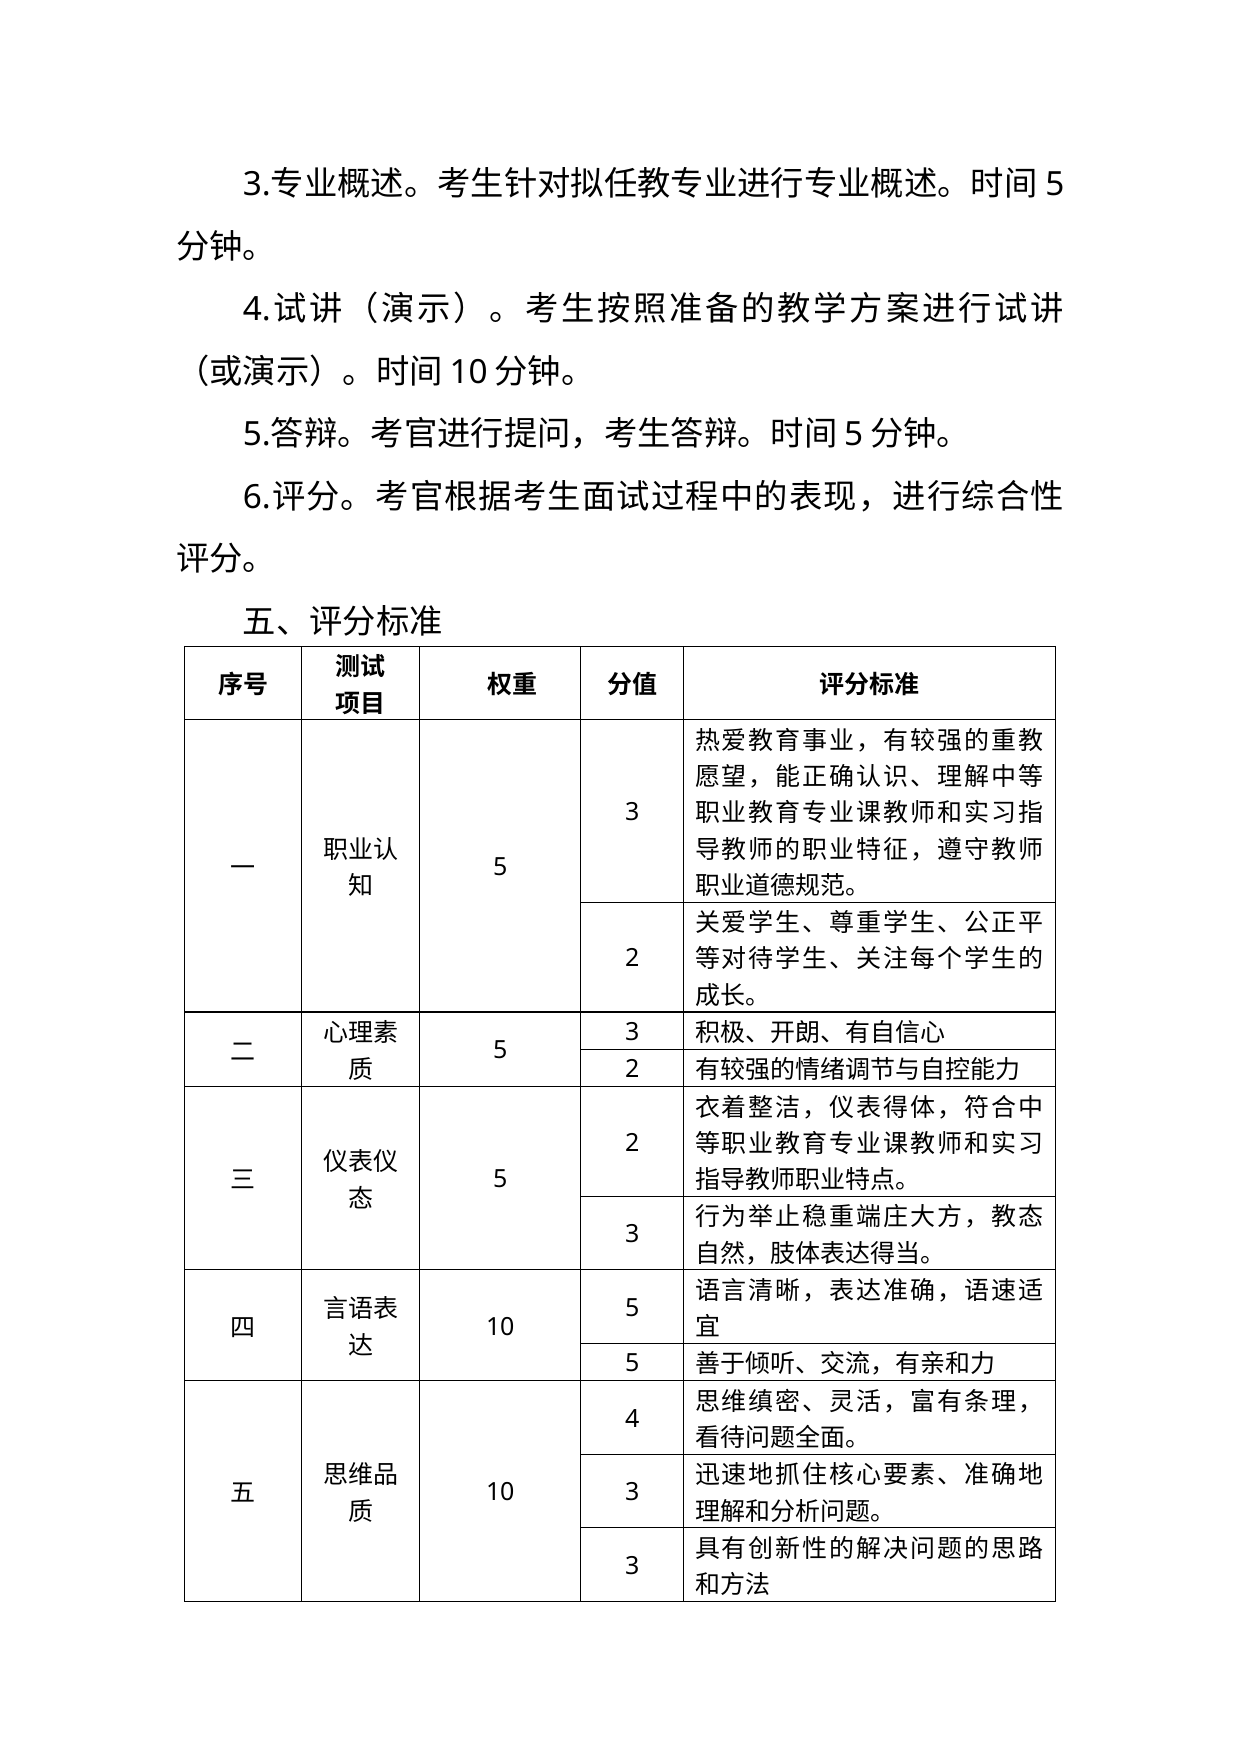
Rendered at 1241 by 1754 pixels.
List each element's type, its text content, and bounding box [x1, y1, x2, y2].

table_header 权重 [420, 647, 580, 719]
table_cell 3 [581, 1455, 683, 1527]
table_cell 有较强的情绪调节与自控能力 [684, 1050, 1055, 1086]
table_cell 语言清晰，表达准确，语速适宜 [684, 1270, 1055, 1343]
table_cell 迅速地抓住核心要素、准确地理解和分析问题。 [684, 1455, 1055, 1527]
table_cell 行为举止稳重端庄大方，教态自然，肢体表达得当。 [684, 1197, 1055, 1269]
table_header 分值 [581, 647, 683, 719]
table_cell 热爱教育事业，有较强的重教愿望，能正确认识、理解中等职业教育专业课教师和实习指导教师的职业特征，遵守教师职业道德规范。 [684, 720, 1055, 902]
text 五、评分标准 [176, 583, 1064, 646]
table_cell 2 [581, 1087, 683, 1196]
table_cell 衣着整洁，仪表得体，符合中等职业教育专业课教师和实习指导教师职业特点。 [684, 1087, 1055, 1196]
table_cell 仪表仪态 [302, 1087, 419, 1269]
table_cell 一 [185, 720, 301, 1011]
table_cell 3 [581, 1197, 683, 1269]
table_cell 10 [420, 1381, 580, 1601]
text 6.评分。考官根据考生面试过程中的表现，进行综合性评分。 [176, 458, 1064, 583]
text 5.答辩。考官进行提问，考生答辩。时间5分钟。 [176, 396, 1064, 458]
table_cell 思维缜密、灵活，富有条理，看待问题全面。 [684, 1381, 1055, 1454]
table_cell 言语表达 [302, 1270, 419, 1380]
table_cell 五 [185, 1381, 301, 1601]
table_cell 关爱学生、尊重学生、公正平等对待学生、关注每个学生的成长。 [684, 903, 1055, 1011]
table_cell 5 [581, 1344, 683, 1380]
table_cell 职业认知 [302, 720, 419, 1011]
table_cell 三 [185, 1087, 301, 1269]
table_cell 2 [581, 903, 683, 1011]
table_cell 积极、开朗、有自信心 [684, 1013, 1055, 1049]
text 3.专业概述。考生针对拟任教专业进行专业概述。时间5分钟。 [176, 146, 1064, 271]
table_cell 4 [581, 1381, 683, 1454]
table_header 测试 项目 [302, 647, 419, 719]
table_cell 5 [420, 720, 580, 1011]
table_cell 2 [581, 1050, 683, 1086]
table_cell 具有创新性的解决问题的思路和方法 [684, 1528, 1055, 1601]
table_header 评分标准 [684, 647, 1055, 719]
text 4.试讲（演示）。考生按照准备的教学方案进行试讲（或演示）。时间10分钟。 [176, 271, 1064, 396]
table_cell 5 [420, 1013, 580, 1086]
table_cell 心理素质 [302, 1013, 419, 1086]
table_header 序号 [185, 647, 301, 719]
table_cell 3 [581, 720, 683, 902]
table_cell 四 [185, 1270, 301, 1380]
table_cell 思维品质 [302, 1381, 419, 1601]
table_cell 二 [185, 1013, 301, 1086]
table_cell 10 [420, 1270, 580, 1380]
table_cell 3 [581, 1528, 683, 1601]
table_cell 5 [420, 1087, 580, 1269]
table_cell 5 [581, 1270, 683, 1343]
table_cell 善于倾听、交流，有亲和力 [684, 1344, 1055, 1380]
table_cell 3 [581, 1013, 683, 1049]
